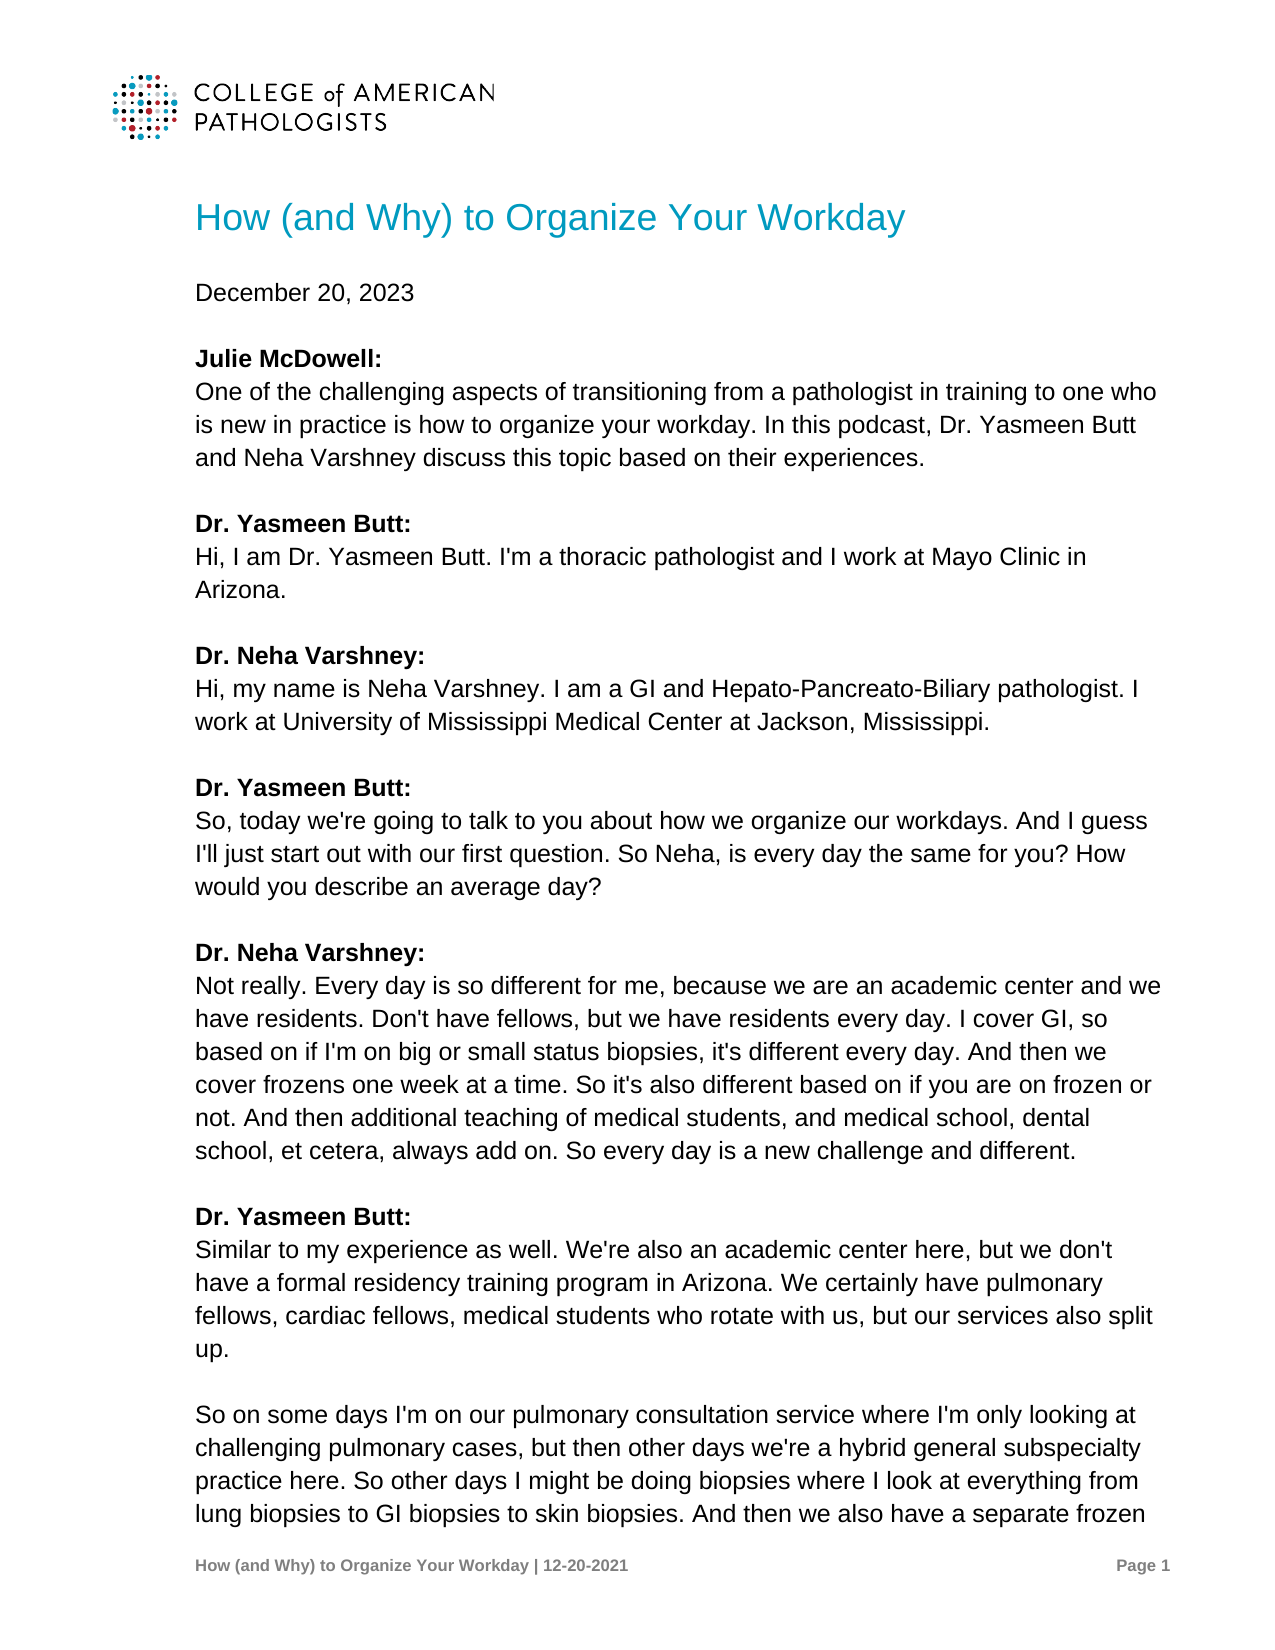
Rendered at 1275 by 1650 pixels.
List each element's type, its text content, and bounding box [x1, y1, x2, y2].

text December 20, 2023 [195, 278, 1162, 306]
text Not really. Every day is so different for me, because we are an academic center and we have residents. Don't have fellows, but we have residents every day. I cover GI, so based on if I'm on big or small status biopsies, it's different every day. And then we cover frozens one week at a time. So it's also different based on if you are on frozen or not. And then additional teaching of medical students, and medical school, dental school, et cetera, always add on. So every day is a new challenge and different. [195, 971, 1162, 1165]
text One of the challenging aspects of transitioning from a pathologist in training to one who is new in practice is how to organize your workday. In this podcast, Dr. Yasmeen Butt and Neha Varshney discuss this topic based on their experiences. [195, 377, 1162, 471]
text Dr. Yasmeen Butt: [195, 773, 1162, 802]
subtitle How (and Why) to Organize Your Workday [195, 195, 1162, 238]
text So, today we're going to talk to you about how we organize our workdays. And I guess I'll just start out with our first question. So Neha, is every day the same for you? How would you describe an average day? [195, 806, 1162, 901]
text Hi, my name is Neha Varshney. I am a GI and Hepato-Pancreato-Biliary pathologist. I work at University of Mississippi Medical Center at Jackson, Mississippi. [195, 674, 1162, 736]
text Dr. Yasmeen Butt: [195, 1202, 1162, 1231]
text Similar to my experience as well. We're also an academic center here, but we don't have a formal residency training program in Arizona. We certainly have pulmonary fellows, cardiac fellows, medical students who rotate with us, but our services also split up. [195, 1235, 1162, 1363]
text Julie McDowell: [195, 344, 1162, 372]
text Dr. Neha Varshney: [195, 641, 1162, 669]
picture [112, 75, 494, 140]
text Hi, I am Dr. Yasmeen Butt. I'm a thoracic pathologist and I work at Mayo Clinic in Arizona. [195, 542, 1162, 603]
text Dr. Yasmeen Butt: [195, 509, 1162, 537]
text Dr. Neha Varshney: [195, 938, 1162, 967]
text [195, 1400, 1162, 1528]
